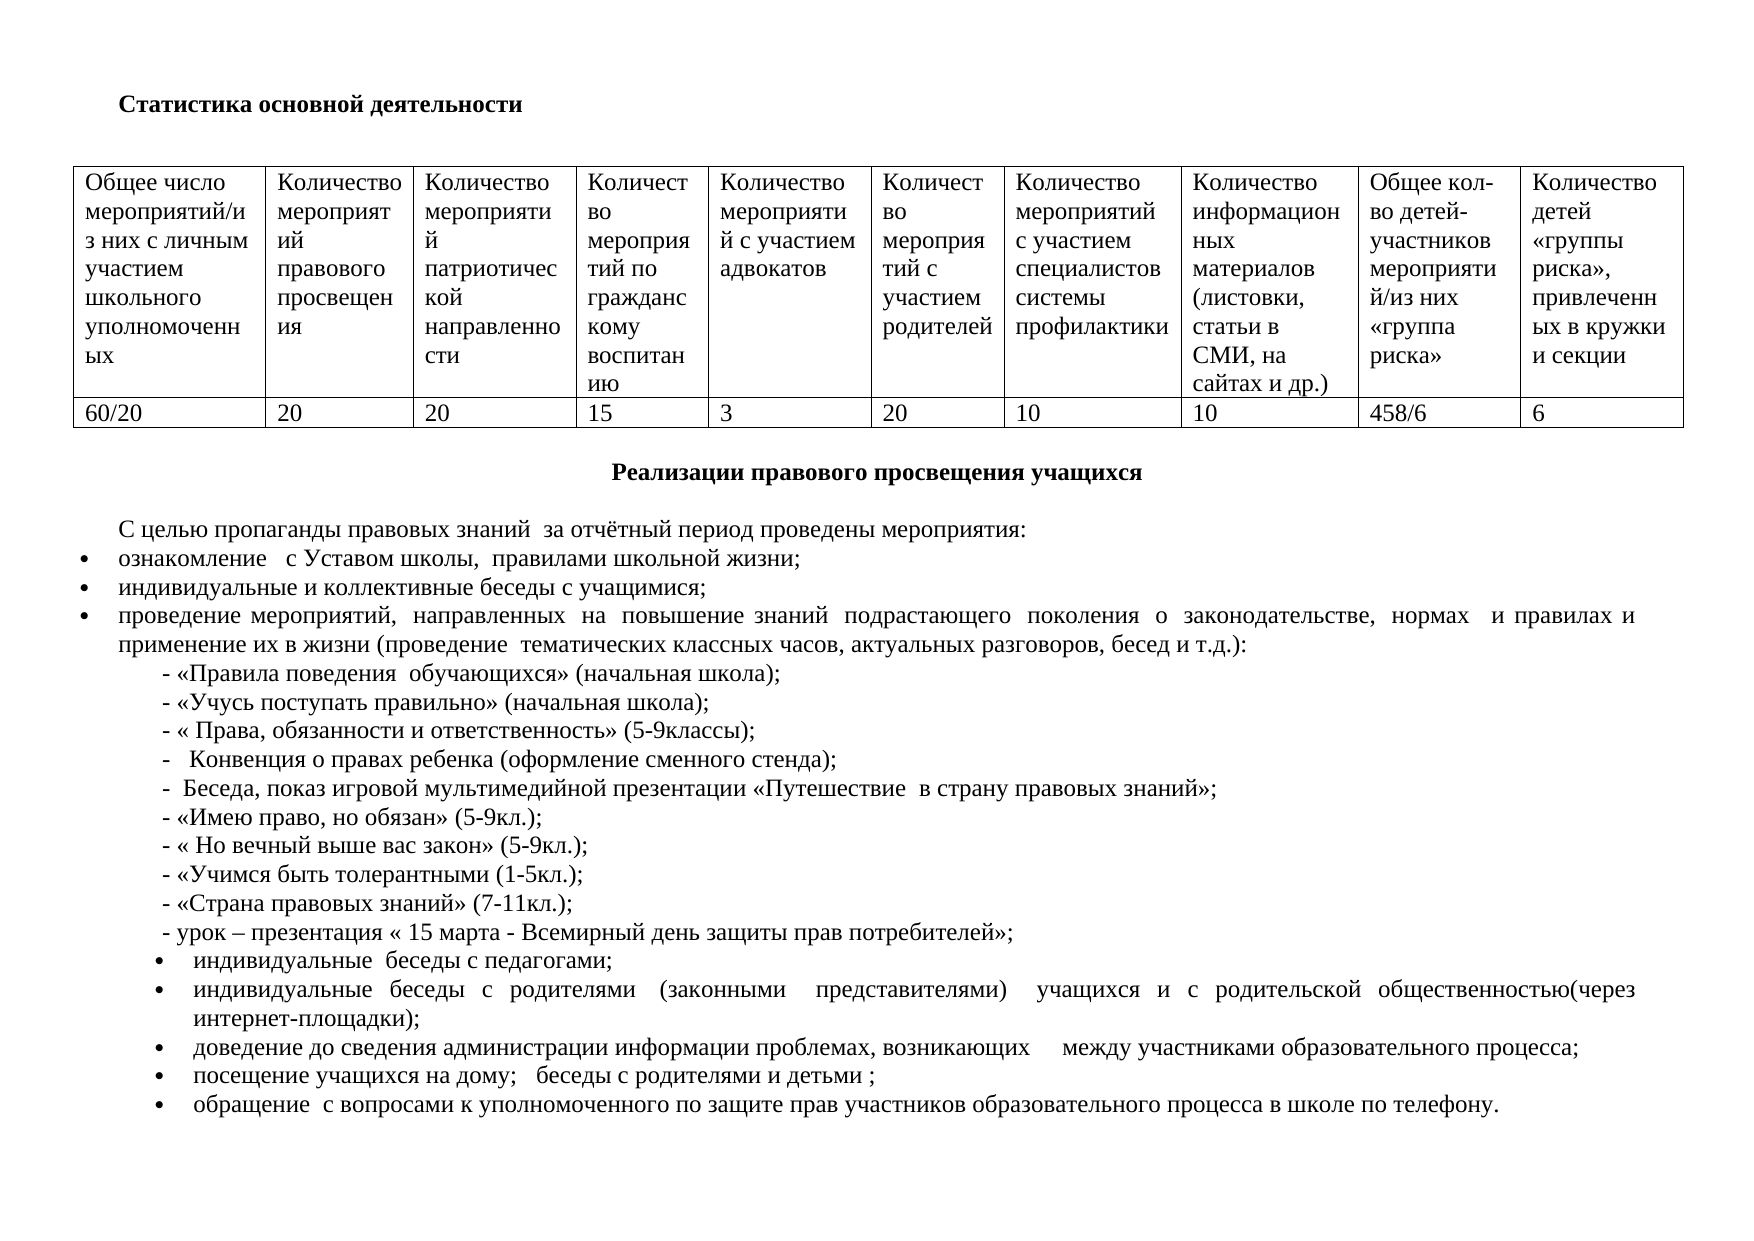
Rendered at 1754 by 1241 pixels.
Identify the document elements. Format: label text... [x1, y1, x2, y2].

list индивидуальные и коллективные беседы с учащимися; [81, 572, 1636, 601]
table_cell 458/6 [1359, 398, 1520, 427]
text - « Права, обязанности и ответственность» (5-9классы); [118, 716, 1636, 744]
list индивидуальные беседы с педагогами; [156, 946, 1636, 974]
table_cell 20 [414, 398, 576, 427]
list индивидуальные беседы с родителями (законными представителями) учащихся и с родительской общественностью(через интернет-площадки); [156, 974, 1636, 1032]
table_header Количество мероприятий с участием специалистов системы профилактики [1005, 167, 1181, 397]
text - «Страна правовых знаний» (7-11кл.); [118, 888, 1636, 917]
list посещение учащихся на дому; беседы с родителями и детьми ; [156, 1061, 1636, 1089]
text - «Имею право, но обязан» (5-9кл.); [118, 802, 1636, 831]
table_header Количество мероприятий правового просвещения [266, 167, 413, 397]
table_header Количество мероприятий с участием адвокатов [709, 167, 871, 397]
text - « Но вечный выше вас закон» (5-9кл.); [118, 831, 1636, 859]
text - «Правила поведения обучающихся» (начальная школа); [156, 658, 1636, 687]
list ознакомление с Уставом школы, правилами школьной жизни; [81, 543, 1636, 572]
text - урок – презентация « 15 марта - Всемирный день защиты прав потребителей»; [118, 917, 1636, 946]
table_cell 20 [872, 398, 1004, 427]
table_cell 15 [577, 398, 708, 427]
list доведение до сведения администрации информации проблемах, возникающих между участниками образовательного процесса; [156, 1032, 1636, 1061]
table_cell 6 [1521, 398, 1683, 427]
text С целью пропаганды правовых знаний за отчётный период проведены мероприятия: [118, 514, 1636, 543]
table_cell 3 [709, 398, 871, 427]
list проведение мероприятий, направленных на повышение знаний подрастающего поколения о законодательстве, нормах и правилах и применение их в жизни (проведение тематических классных часов, актуальных разговоров, бесед и т.д.): [81, 601, 1636, 658]
text - Беседа, показ игровой мультимедийной презентации «Путешествие в страну правовых знаний»; [118, 773, 1636, 802]
text - «Учусь поступать правильно» (начальная школа); [118, 687, 1636, 716]
table_header Количество мероприятий патриотической направленности [414, 167, 576, 397]
list обращение с вопросами к уполномоченного по защите прав участников образовательного процесса в школе по телефону. [156, 1089, 1636, 1118]
table_cell 10 [1005, 398, 1181, 427]
table_header Количество мероприятий по гражданскому воспитанию [577, 167, 708, 397]
table_header Количество детей «группы риска», привлеченных в кружки и секции [1521, 167, 1683, 397]
text - Конвенция о правах ребенка (оформление сменного стенда); [118, 744, 1636, 773]
table_cell 20 [266, 398, 413, 427]
table_header Общее число мероприятий/из них с личным участием школьного уполномоченных [74, 167, 265, 397]
table_header Количество мероприятий с участием родителей [872, 167, 1004, 397]
table_header Общее кол-во детей-участников мероприятий/из них «группа риска» [1359, 167, 1520, 397]
table_cell 60/20 [74, 398, 265, 427]
text Статистика основной деятельности [118, 89, 1636, 117]
text Реализации правового просвещения учащихся [118, 457, 1636, 486]
table_header Количество информационных материалов (листовки, статьи в СМИ, на сайтах и др.) [1182, 167, 1358, 397]
table_cell 10 [1182, 398, 1358, 427]
text - «Учимся быть толерантными (1-5кл.); [118, 859, 1636, 888]
